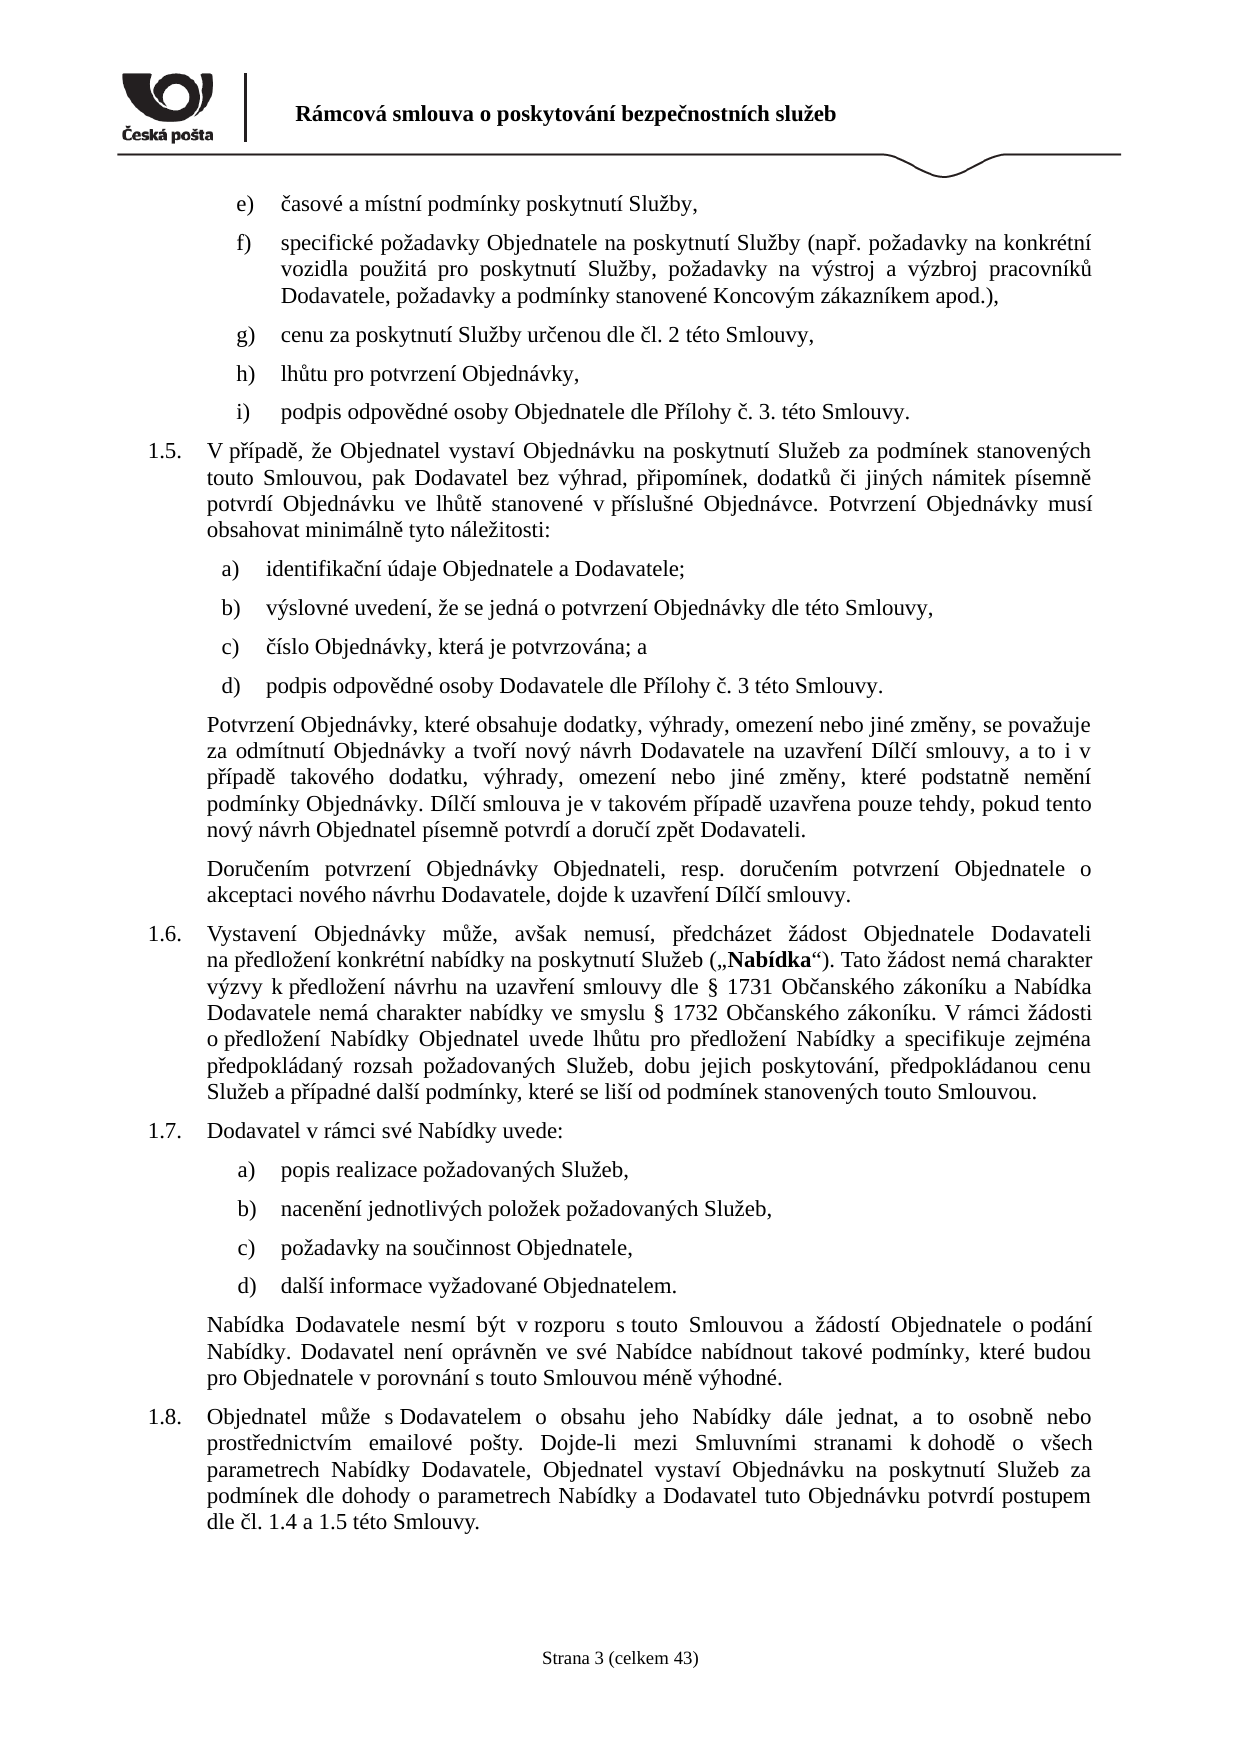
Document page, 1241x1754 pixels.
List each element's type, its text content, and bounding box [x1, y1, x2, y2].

list výslovné uvedení, že se jedná o potvrzení Objednávky dle této Smlouvy, [221, 594, 1093, 620]
picture [117, 153, 1122, 178]
list Nabídka Dodavatele nesmí být v rozporu s touto Smlouvou a žádostí Objednatele o podání Nabídky. Dodavatel není oprávněn ve své Nabídce nabídnout takové podmínky, které budou pro Objednatele v porovnání s touto Smlouvou méně výhodné. [207, 1311, 1093, 1390]
list časové a místní podmínky poskytnutí Služby, [236, 190, 1093, 217]
subtitle Dodavatel v rámci své Nabídky uvede: [148, 1117, 1093, 1143]
list číslo Objednávky, která je potvrzována; a [221, 633, 1093, 659]
list nacenění jednotlivých položek požadovaných Služeb, [237, 1195, 1093, 1221]
list podpis odpovědné osoby Objednatele dle Přílohy č. 3. této Smlouvy. [236, 398, 1093, 425]
list popis realizace požadovaných Služeb, [237, 1156, 1093, 1182]
list požadavky na součinnost Objednatele, [237, 1234, 1093, 1260]
list lhůtu pro potvrzení Objednávky, [236, 359, 1093, 386]
text Potvrzení Objednávky, které obsahuje dodatky, výhrady, omezení nebo jiné změny, se považuje za odmítnutí Objednávky a tvoří nový návrh Dodavatele na uzavření Dílčí smlouvy, a to i v případě takového dodatku, výhrady, omezení nebo jiné změny, které podstatně nemění podmínky Objednávky. Dílčí smlouva je v takovém případě uzavřena pouze tehdy, pokud tento nový návrh Objednatel písemně potvrdí a doručí zpět Dodavateli. [207, 711, 1093, 842]
list specifické požadavky Objednatele na poskytnutí Služby (např. požadavky na konkrétní vozidla použitá pro poskytnutí Služby, požadavky na výstroj a výzbroj pracovníků Dodavatele, požadavky a podmínky stanovené Koncovým zákazníkem apod.), [236, 229, 1093, 308]
list další informace vyžadované Objednatelem. [237, 1272, 1093, 1299]
subtitle V případě, že Objednatel vystaví Objednávku na poskytnutí Služeb za podmínek stanovených touto Smlouvou, pak Dodavatel bez výhrad, připomínek, dodatků či jiných námitek písemně potvrdí Objednávku ve lhůtě stanovené v příslušné Objednávce. Potvrzení Objednávky musí obsahovat minimálně tyto náležitosti: [148, 437, 1093, 543]
list identifikační údaje Objednatele a Dodavatele; [221, 555, 1093, 582]
subtitle Vystavení Objednávky může, avšak nemusí, předcházet žádost Objednatele Dodavateli na předložení konkrétní nabídky na poskytnutí Služeb („Nabídka“). Tato žádost nemá charakter výzvy k předložení návrhu na uzavření smlouvy dle § 1731 Občanského zákoníku a Nabídka Dodavatele nemá charakter nabídky ve smyslu § 1732 Občanského zákoníku. V rámci žádosti o předložení Nabídky Objednatel uvede lhůtu pro předložení Nabídky a specifikuje zejména předpokládaný rozsah požadovaných Služeb, dobu jejich poskytování, předpokládanou cenu Služeb a případné další podmínky, které se liší od podmínek stanovených touto Smlouvou. [148, 920, 1093, 1104]
text Doručením potvrzení Objednávky Objednateli, resp. doručením potvrzení Objednatele o akceptaci nového návrhu Dodavatele, dojde k uzavření Dílčí smlouvy. [207, 855, 1093, 908]
list cenu za poskytnutí Služby určenou dle čl. 2 této Smlouvy, [236, 321, 1093, 347]
list podpis odpovědné osoby Dodavatele dle Přílohy č. 3 této Smlouvy. [221, 672, 1093, 698]
subtitle Objednatel může s Dodavatelem o obsahu jeho Nabídky dále jednat, a to osobně nebo prostřednictvím emailové pošty. Dojde-li mezi Smluvními stranami k dohodě o všech parametrech Nabídky Dodavatele, Objednatel vystaví Objednávku na poskytnutí Služeb za podmínek dle dohody o parametrech Nabídky a Dodavatel tuto Objednávku potvrdí postupem dle čl. 1.4 a 1.5 této Smlouvy. [148, 1403, 1093, 1535]
